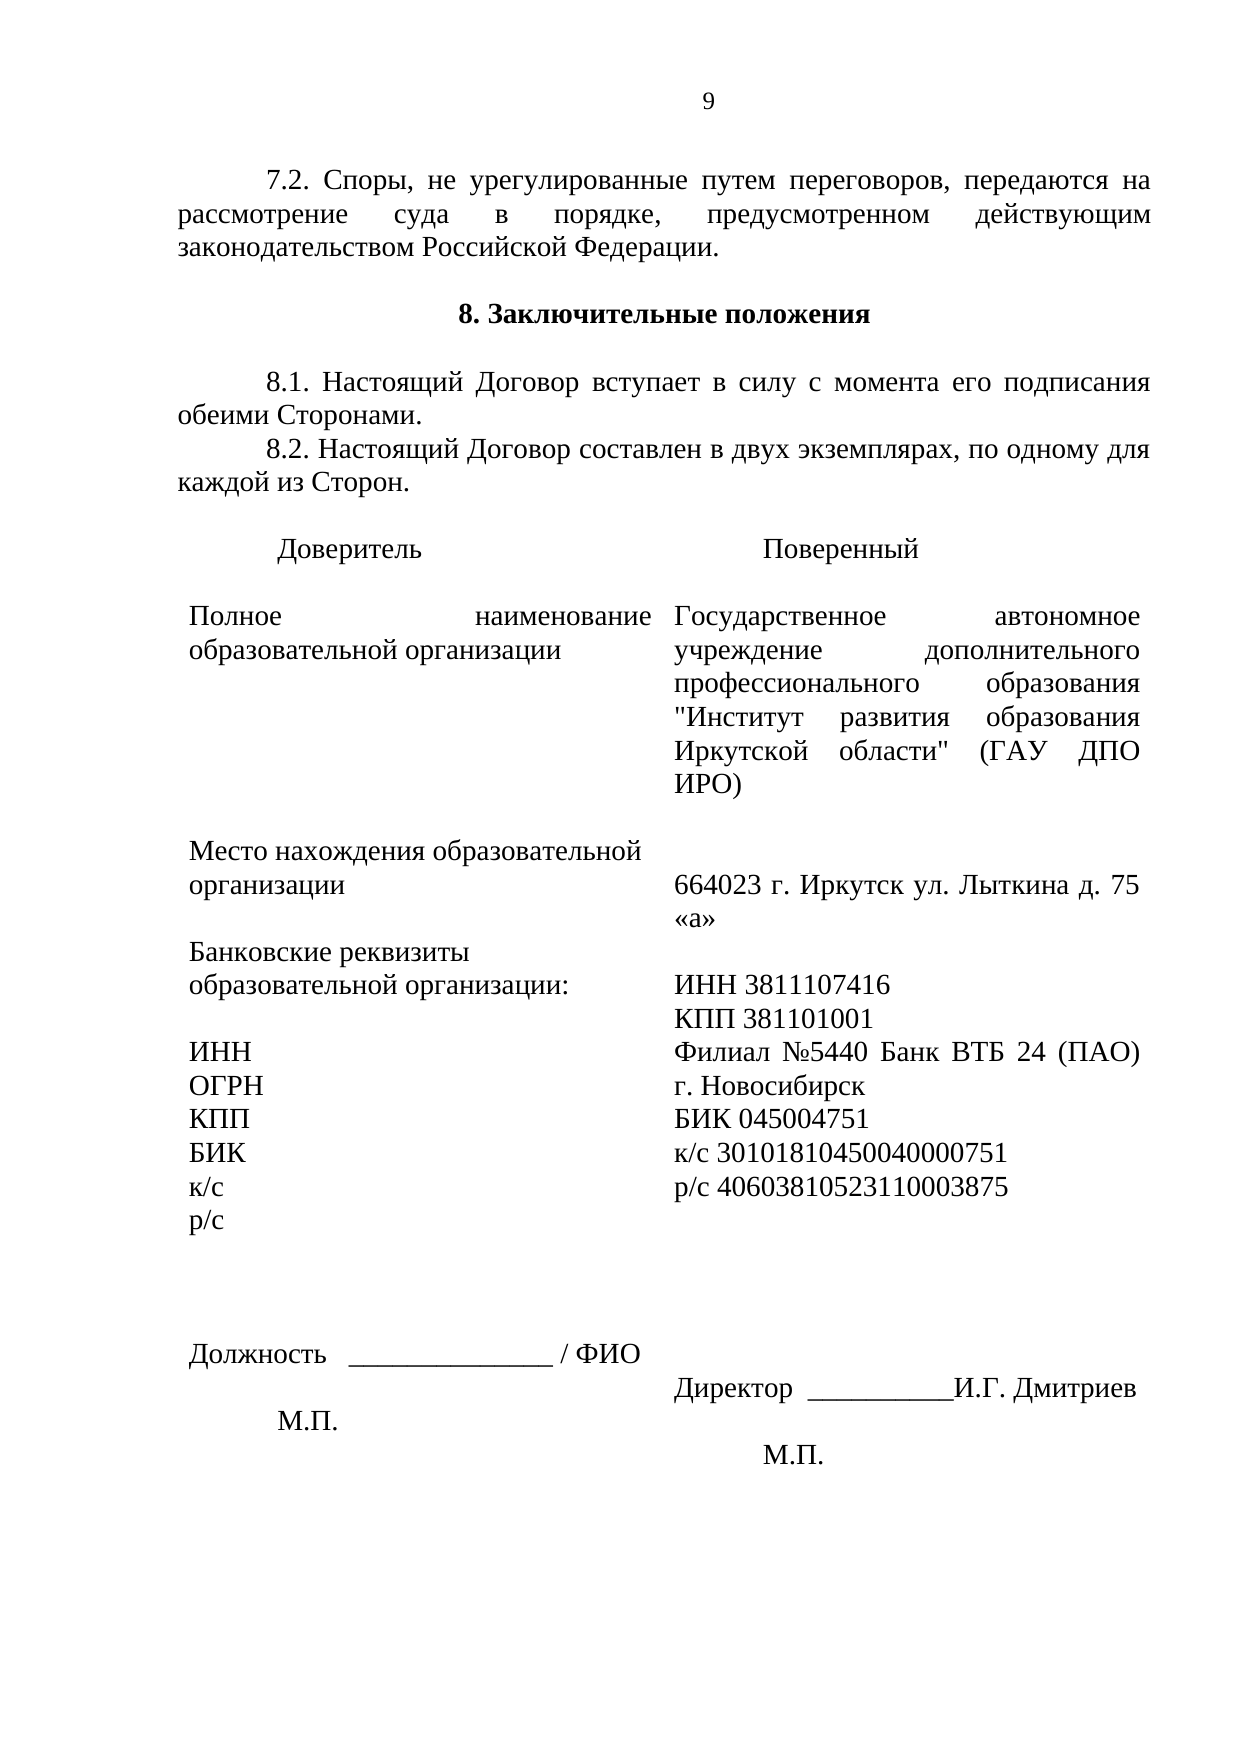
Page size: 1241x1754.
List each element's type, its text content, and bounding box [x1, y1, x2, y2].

text 8.1. Настоящий Договор вступает в силу с момента его подписания обеими Сторонами. [177, 364, 1152, 431]
text 8.2. Настоящий Договор составлен в двух экземплярах, по одному для каждой из Сторон. [177, 431, 1152, 498]
text 7.2. Споры, не урегулированные путем переговоров, передаются на рассмотрение суда в порядке, предусмотренном действующим законодательством Российской Федерации. [177, 162, 1152, 263]
table_cell Государственное автономное учреждение дополнительного профессионального образования "Институт развития образования Иркутской области" (ГАУ ДПО ИРО) . Иркутск ул. Лыткина д. 75 «а» ИНН 3811107416 КПП 381101001 Филиал №5440 Банк ВТБ 24 (ПАО) г. Новосибирск БИК 045004751 к/с 30101810450040000751 р/с 40603810523110003875 Директор __________И.Г. Дмитриев М.П. [663, 599, 1152, 1471]
table_cell Полное наименование образовательной организации Место нахождения образовательной организации Банковские реквизиты образовательной организации: ИНН ОГРН КПП БИК к/с р/с Должность ______________ / ФИО М.П. [177, 599, 663, 1471]
table_header Поверенный [663, 531, 1152, 598]
table_header Доверитель [177, 531, 663, 598]
text 8. Заключительные положения [177, 297, 1152, 330]
